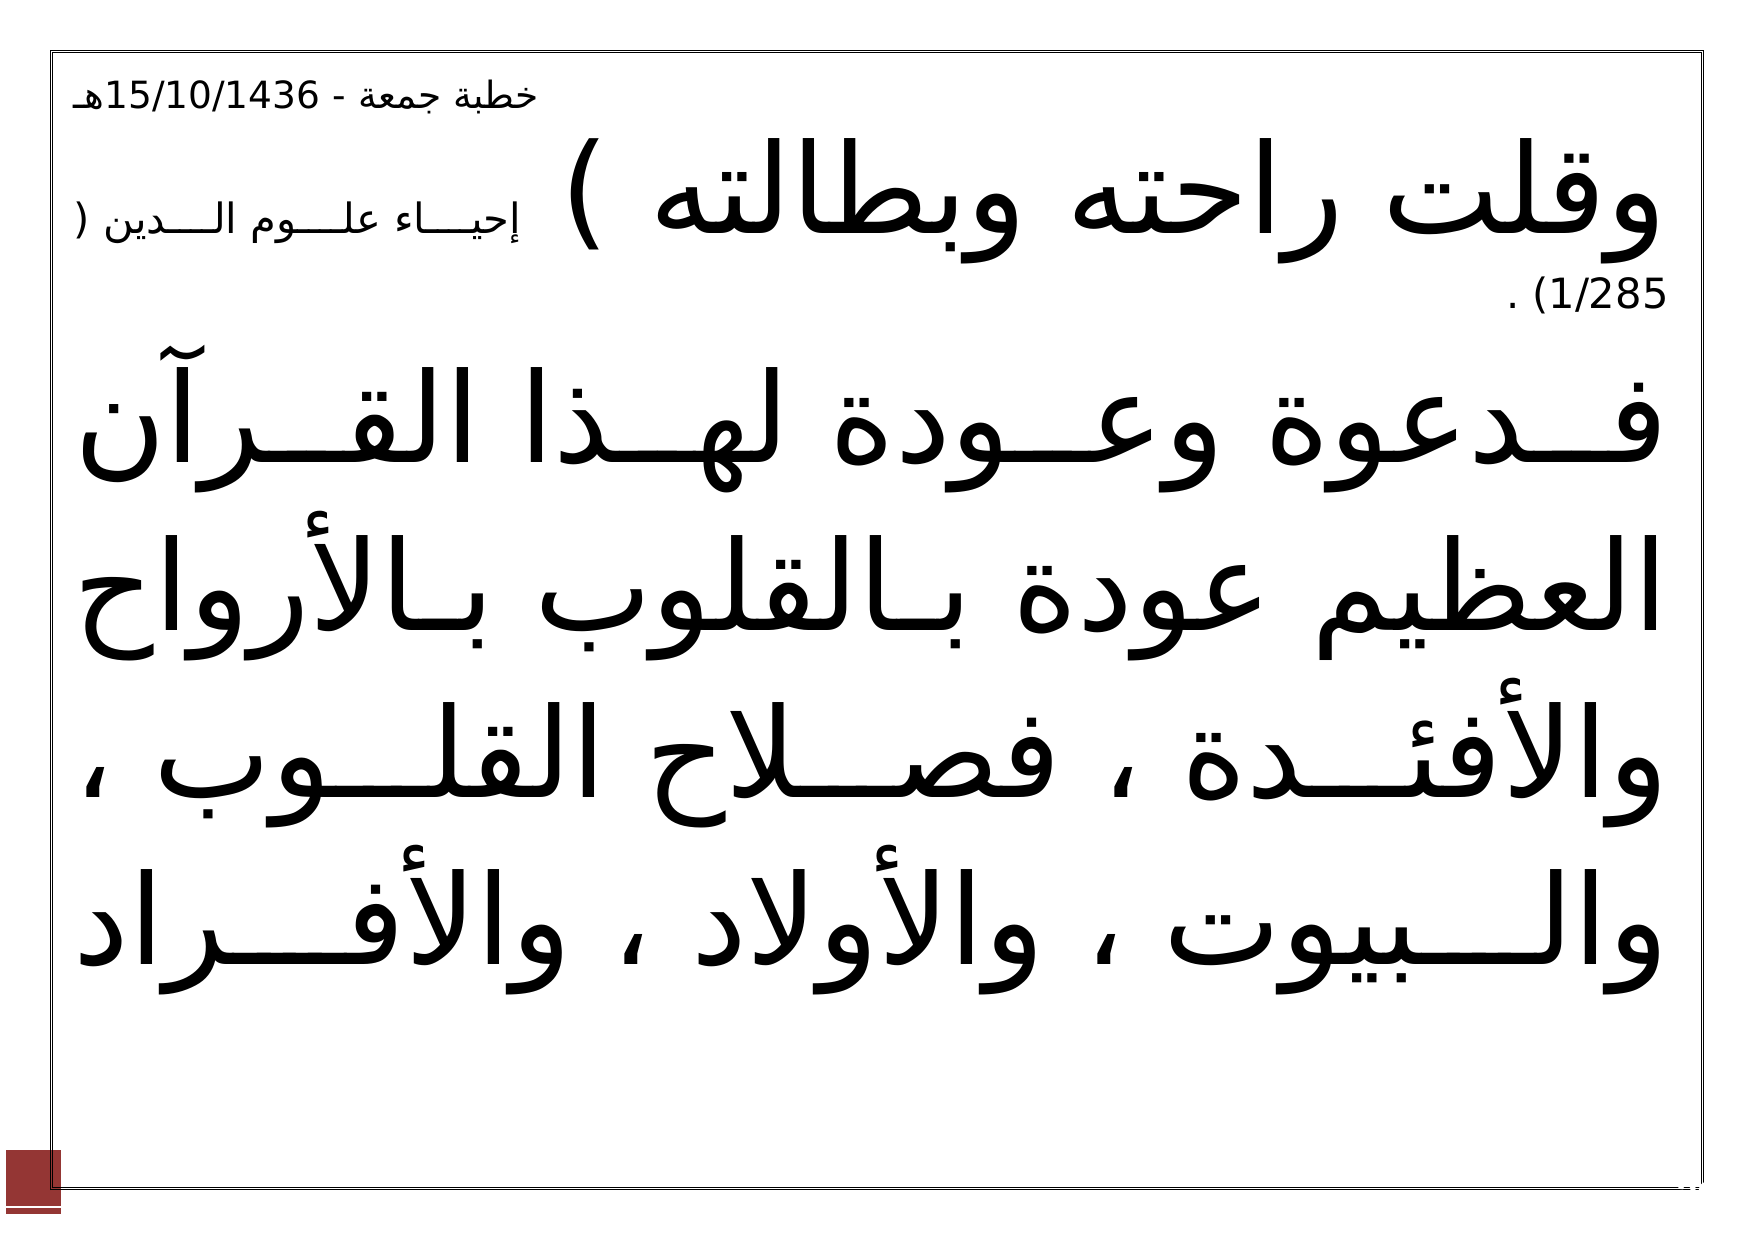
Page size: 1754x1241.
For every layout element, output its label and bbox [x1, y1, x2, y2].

text [74, 117, 1669, 319]
text [74, 347, 1669, 994]
